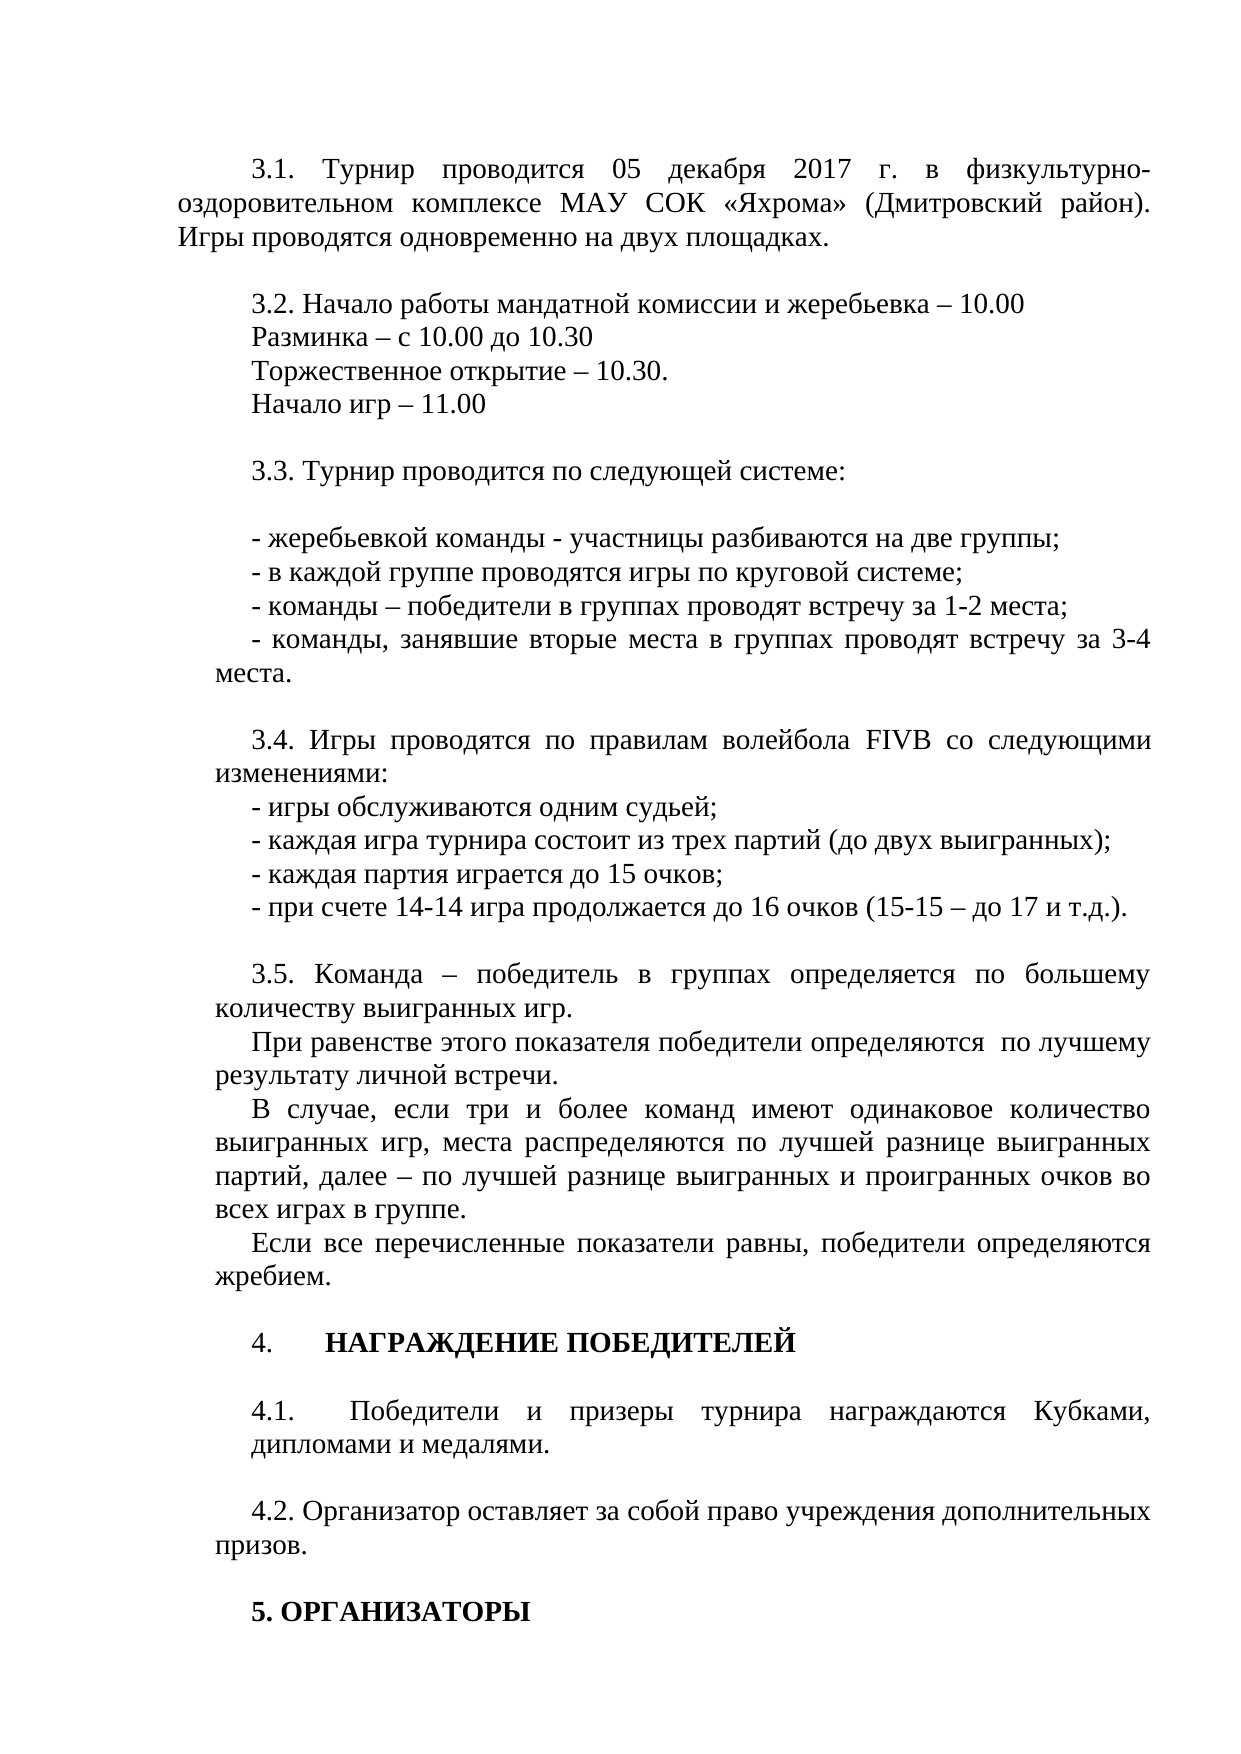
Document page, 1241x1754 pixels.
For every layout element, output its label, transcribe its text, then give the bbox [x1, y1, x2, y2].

text Начало игр – 11.00 [177, 386, 1152, 420]
text - при счете 14-14 игра продолжается до 16 очков (15-15 – до 17 и т.д.). [215, 889, 1152, 923]
text - жеребьевкой команды - участницы разбиваются на две группы; [215, 521, 1152, 554]
text В случае, если три и более команд имеют одинаковое количество выигранных игр, места распределяются по лучшей разнице выигранных партий, далее – по лучшей разнице выигранных и проигранных очков во всех играх в группе. [215, 1091, 1152, 1225]
text - каждая партия играется до 15 очков; [215, 856, 1152, 889]
text 3.4. Игры проводятся по правилам волейбола FIVB со следующими изменениями: [215, 722, 1152, 789]
text 5. ОРГАНИЗАТОРЫ [215, 1594, 1152, 1627]
text - игры обслуживаются одним судьей; [215, 789, 1152, 822]
text 4.2. Организатор оставляет за собой право учреждения дополнительных призов. [215, 1493, 1152, 1560]
text При равенстве этого показателя победители определяются по лучшему результату личной встречи. [215, 1024, 1152, 1091]
text - в каждой группе проводятся игры по круговой системе; [215, 554, 1152, 588]
list НАГРАЖДЕНИЕ ПОБЕДИТЕЛЕЙ [215, 1326, 1152, 1359]
text 3.1. Турнир проводится 05 декабря 2017 г. в физкультурно-оздоровительном комплексе МАУ СОК «Яхрома» (Дмитровский район). Игры проводятся одновременно на двух площадках. [177, 152, 1152, 252]
text 3.3. Турнир проводится по следующей системе: [177, 453, 1152, 487]
text Разминка – с 10.00 до 10.30 [177, 319, 1152, 353]
text - команды – победители в группах проводят встречу за 1-2 места; [215, 588, 1152, 621]
text Торжественное открытие – 10.30. [177, 353, 1152, 386]
text - каждая игра турнира состоит из трех партий (до двух выигранных); [215, 822, 1152, 856]
text 3.5. Команда – победитель в группах определяется по большему количеству выигранных игр. [215, 957, 1152, 1024]
text Если все перечисленные показатели равны, победители определяются жребием. [215, 1225, 1152, 1292]
text 3.2. Начало работы мандатной комиссии и жеребьевка – 10.00 [177, 286, 1152, 319]
text - команды, занявшие вторые места в группах проводят встречу за 3-4 места. [215, 621, 1152, 688]
text 4.1. Победители и призеры турнира награждаются Кубками, дипломами и медалями. [251, 1393, 1152, 1460]
